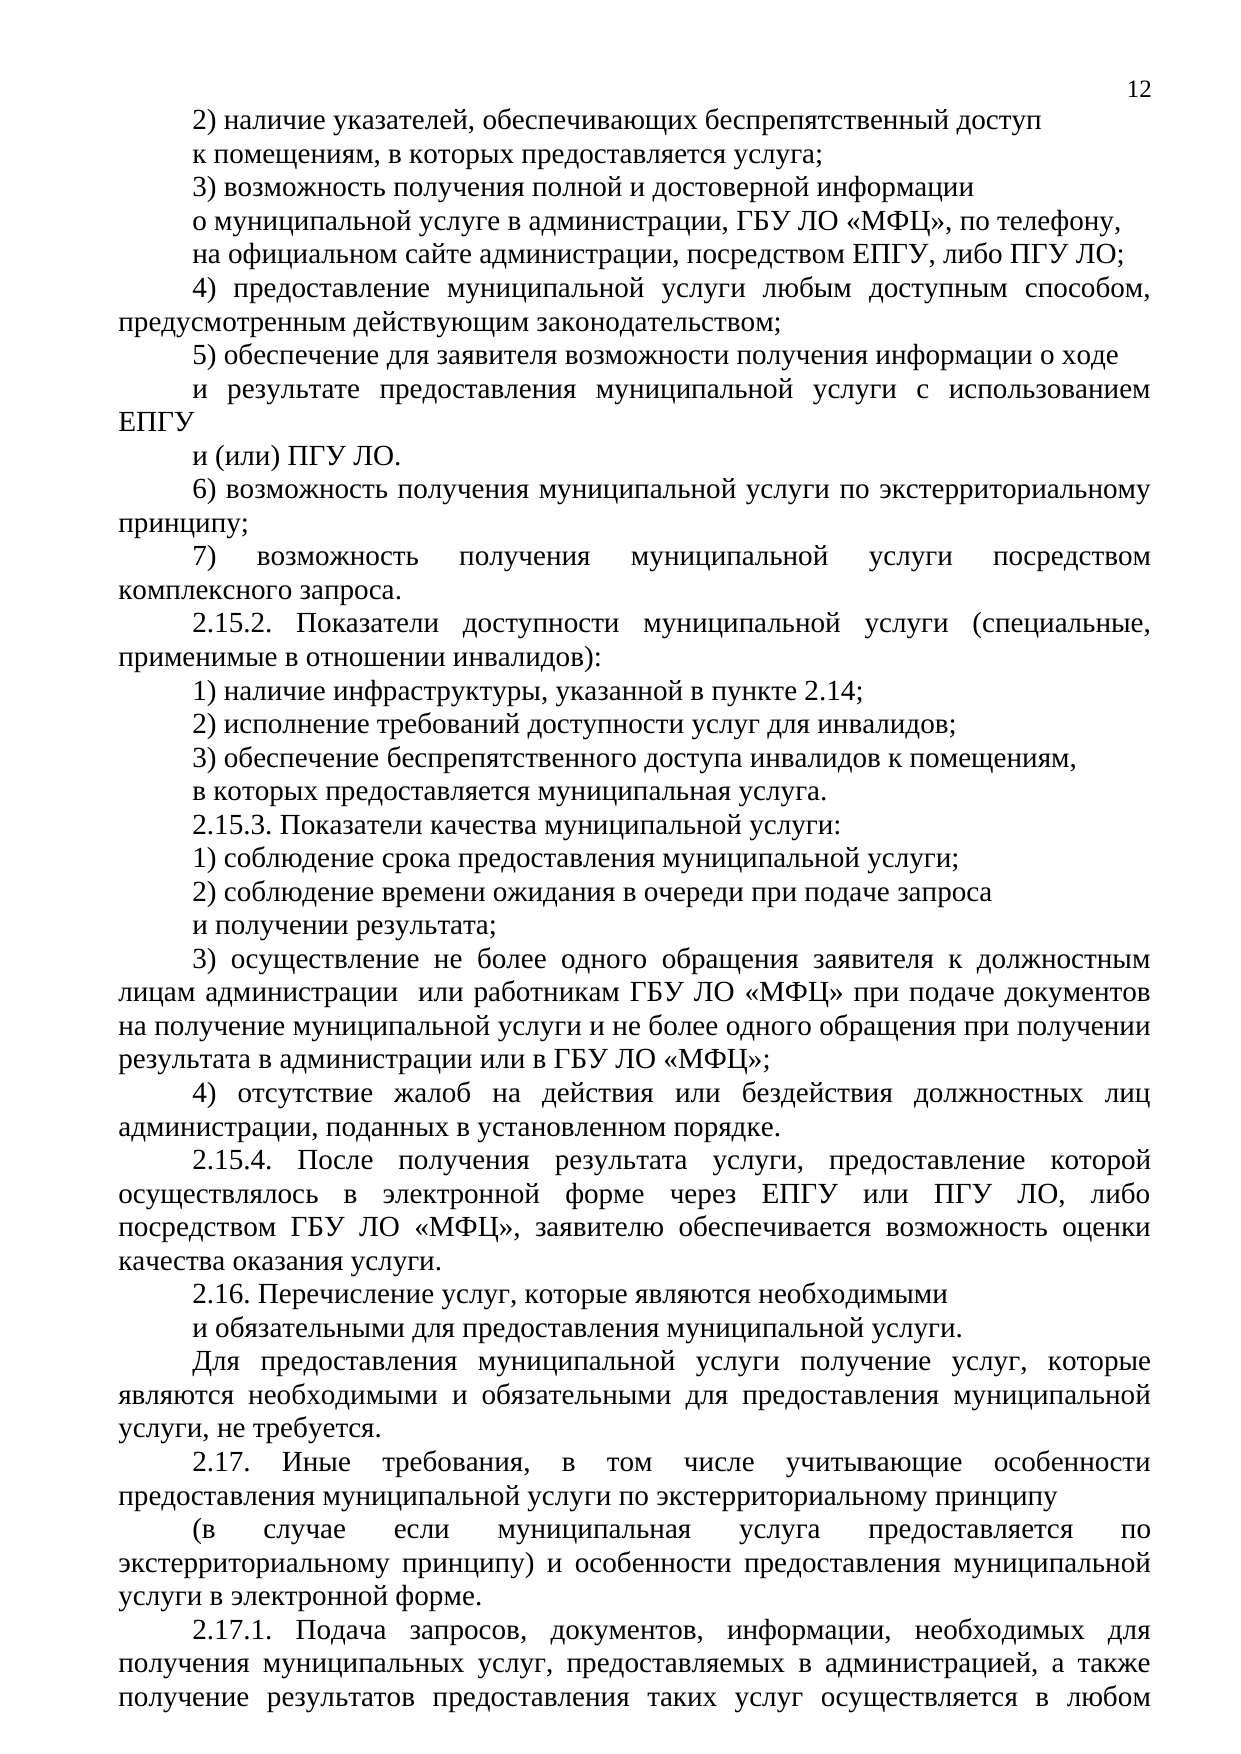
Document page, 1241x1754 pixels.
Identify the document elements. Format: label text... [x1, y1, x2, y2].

text 2) соблюдение времени ожидания в очереди при подаче запроса [118, 874, 1152, 907]
text 2.15.2. Показатели доступности муниципальной услуги (специальные, применимые в отношении инвалидов): [118, 606, 1152, 673]
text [118, 1612, 1152, 1712]
text и получении результата; [118, 907, 1152, 941]
text и результате предоставления муниципальной услуги с использованием ЕПГУ [118, 371, 1152, 438]
text 3) осуществление не более одного обращения заявителя к должностным лицам администрации или работникам ГБУ ЛО «МФЦ» при подаче документов на получение муниципальной услуги и не более одного обращения при получении результата в администрации или в ГБУ ЛО «МФЦ»; [118, 941, 1152, 1075]
text 3) обеспечение беспрепятственного доступа инвалидов к помещениям, [118, 740, 1152, 773]
text 2.15.4. После получения результата услуги, предоставление которой осуществлялось в электронной форме через ЕПГУ или ПГУ ЛО, либо посредством ГБУ ЛО «МФЦ», заявителю обеспечивается возможность оценки качества оказания услуги. [118, 1142, 1152, 1276]
text 2) исполнение требований доступности услуг для инвалидов; [118, 706, 1152, 740]
text и обязательными для предоставления муниципальной услуги. [118, 1310, 1152, 1343]
text к помещениям, в которых предоставляется услуга; [118, 136, 1152, 169]
text в которых предоставляется муниципальная услуга. [118, 773, 1152, 807]
text 2.16. Перечисление услуг, которые являются необходимыми [118, 1276, 1152, 1310]
text 2) наличие указателей, обеспечивающих беспрепятственный доступ [118, 102, 1152, 136]
text 3) возможность получения полной и достоверной информации [118, 169, 1152, 203]
text Для предоставления муниципальной услуги получение услуг, которые являются необходимыми и обязательными для предоставления муниципальной услуги, не требуется. [118, 1343, 1152, 1444]
text на официальном сайте администрации, посредством ЕПГУ, либо ПГУ ЛО; [118, 237, 1152, 270]
text 5) обеспечение для заявителя возможности получения информации о ходе [118, 337, 1152, 371]
text 7) возможность получения муниципальной услуги посредством комплексного запроса. [118, 538, 1152, 606]
text 4) предоставление муниципальной услуги любым доступным способом, предусмотренным действующим законодательством; [118, 270, 1152, 337]
text о муниципальной услуге в администрации, ГБУ ЛО «МФЦ», по телефону, [118, 203, 1152, 237]
text (в случае если муниципальная услуга предоставляется по экстерриториальному принципу) и особенности предоставления муниципальной услуги в электронной форме. [118, 1511, 1152, 1612]
text 2.17. Иные требования, в том числе учитывающие особенности предоставления муниципальной услуги по экстерриториальному принципу [118, 1444, 1152, 1511]
text 2.15.3. Показатели качества муниципальной услуги: [118, 807, 1152, 840]
text 1) соблюдение срока предоставления муниципальной услуги; [118, 840, 1152, 874]
text 6) возможность получения муниципальной услуги по экстерриториальному принципу; [118, 471, 1152, 538]
text 4) отсутствие жалоб на действия или бездействия должностных лиц администрации, поданных в установленном порядке. [118, 1075, 1152, 1142]
text и (или) ПГУ ЛО. [118, 438, 1152, 471]
text 1) наличие инфраструктуры, указанной в пункте 2.14; [118, 673, 1152, 706]
